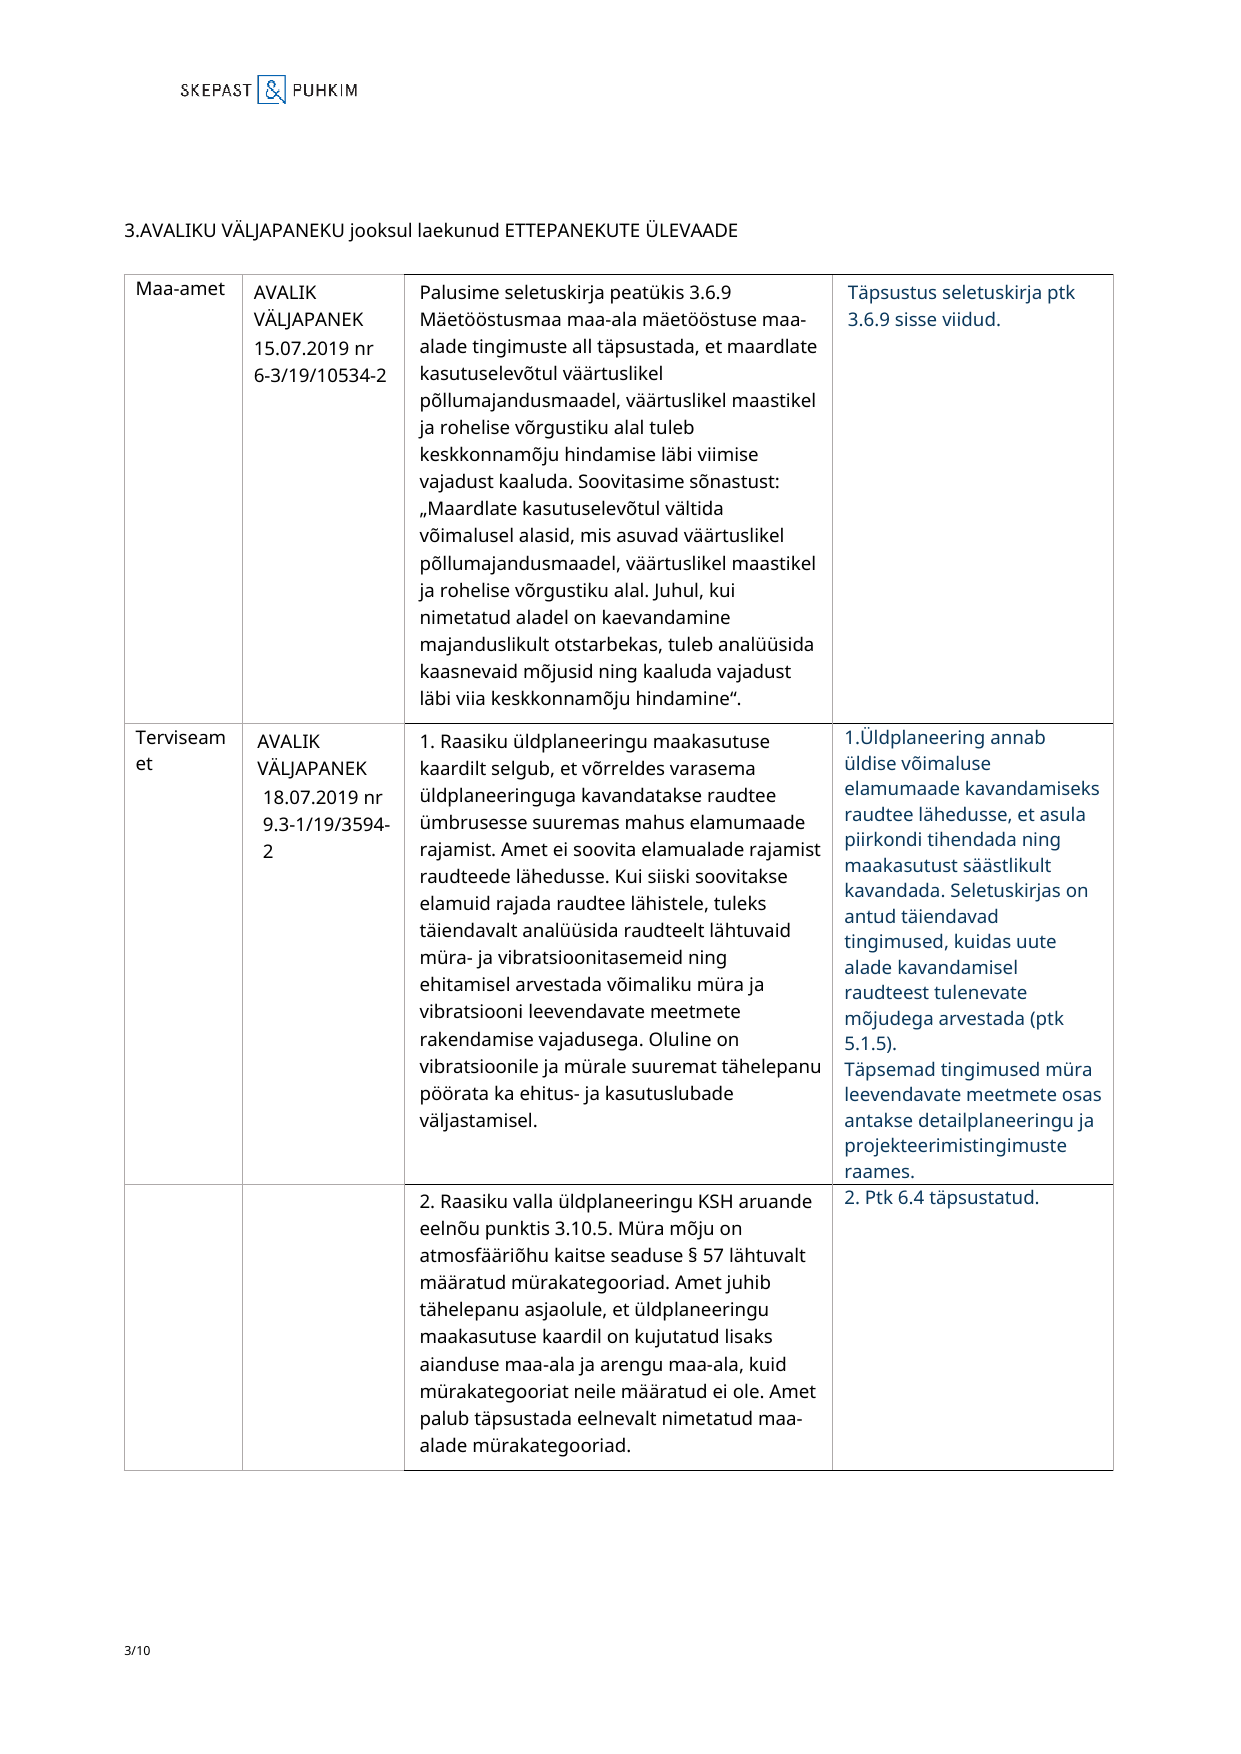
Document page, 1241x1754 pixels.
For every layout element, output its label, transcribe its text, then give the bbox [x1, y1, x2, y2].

table_header Täpsustus seletuskirja ptk 3.6.9 sisse viidud. [833, 275, 1113, 723]
table_cell 2. Raasiku valla üldplaneeringu KSH aruande eelnõu punktis 3.10.5. Müra mõju on atmosfääriõhu kaitse seaduse § 57 lähtuvalt määratud mürakategooriad. Amet juhib tähelepanu asjaolule, et üldplaneeringu maakasutuse kaardil on kujutatud lisaks aianduse maa-ala ja arengu maa-ala, kuid mürakategooriat neile määratud ei ole. Amet palub täpsustada eelnevalt nimetatud maa-alade mürakategooriad. [405, 1185, 832, 1470]
table_cell 1. Raasiku üldplaneeringu maakasutuse kaardilt selgub, et võrreldes varasema üldplaneeringuga kavandatakse raudtee ümbrusesse suuremas mahus elamumaade rajamist. Amet ei soovita elamualade rajamist raudteede lähedusse. Kui siiski soovitakse elamuid rajada raudtee lähistele, tuleks täiendavalt analüüsida raudteelt lähtuvaid müra- ja vibratsioonitasemeid ning ehitamisel arvestada võimaliku müra ja vibratsiooni leevendavate meetmete rakendamise vajadusega. Oluline on vibratsioonile ja mürale suuremat tähelepanu pöörata ka ehitus- ja kasutuslubade väljastamisel. [405, 724, 832, 1184]
table_cell [125, 1185, 242, 1470]
text 3.AVALIKU VÄLJAPANEKU jooksul laekunud ETTEPANEKUTE ÜLEVAADE [124, 216, 1116, 243]
table_cell 2. Ptk 6.4 täpsustatud. [833, 1185, 1113, 1470]
table_cell Terviseamet [125, 724, 242, 1184]
table_header AVALIK VÄLJAPANEK 15.07.2019 nr 6-3/19/10534-2 [243, 275, 404, 723]
table_cell AVALIK VÄLJAPANEK 18.07.2019 nr 9.3-1/19/3594-2 [243, 724, 404, 1184]
table_cell 1.Üldplaneering annab üldise võimaluse elamumaade kavandamiseks raudtee lähedusse, et asula piirkondi tihendada ning maakasutust säästlikult kavandada. Seletuskirjas on antud täiendavad tingimused, kuidas uute alade kavandamisel raudteest tulenevate mõjudega arvestada (ptk 5.1.5). Täpsemad tingimused müra leevendavate meetmete osas antakse detailplaneeringu ja projekteerimistingimuste raames. [833, 724, 1113, 1184]
picture [165, 50, 375, 132]
table_cell [243, 1185, 404, 1470]
table_header Maa-amet [125, 275, 242, 723]
table_header Palusime seletuskirja peatükis 3.6.9 Mäetööstusmaa maa-ala mäetööstuse maa-alade tingimuste all täpsustada, et maardlate kasutuselevõtul väärtuslikel põllumajandusmaadel, väärtuslikel maastikel ja rohelise võrgustiku alal tuleb keskkonnamõju hindamise läbi viimise vajadust kaaluda. Soovitasime sõnastust: „Maardlate kasutuselevõtul vältida võimalusel alasid, mis asuvad väärtuslikel põllumajandusmaadel, väärtuslikel maastikel ja rohelise võrgustiku alal. Juhul, kui nimetatud aladel on kaevandamine majanduslikult otstarbekas, tuleb analüüsida kaasnevaid mõjusid ning kaaluda vajadust läbi viia keskkonnamõju hindamine“. [405, 275, 832, 723]
